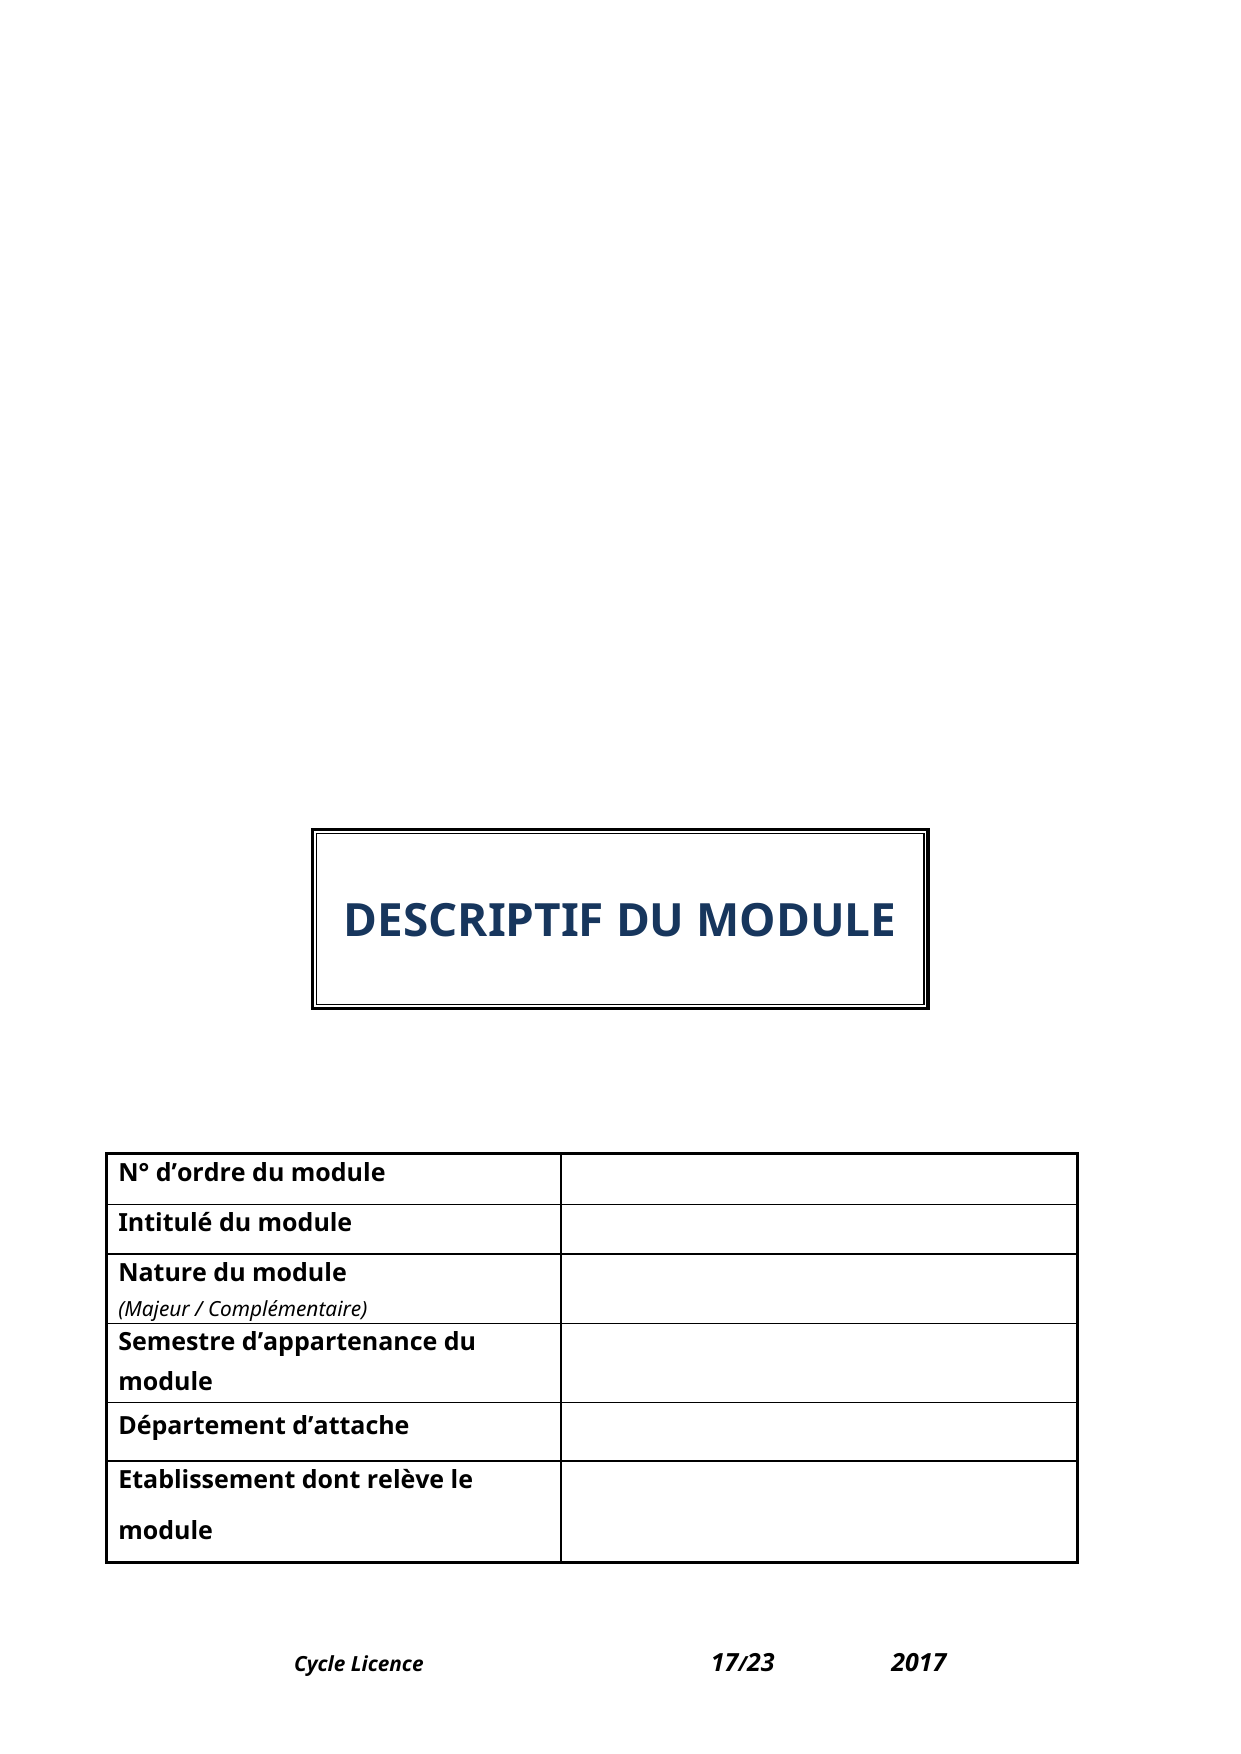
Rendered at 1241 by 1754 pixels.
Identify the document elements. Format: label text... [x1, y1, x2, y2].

table_cell Semestre d’appartenance du module [108, 1324, 560, 1402]
table_cell [562, 1462, 1076, 1561]
table_cell Intitulé du module [108, 1205, 560, 1253]
table_cell [562, 1255, 1076, 1322]
table_cell [562, 1324, 1076, 1402]
table_cell Département d’attache [108, 1403, 560, 1460]
table_cell [562, 1205, 1076, 1253]
table_cell Etablissement dont relève le module [108, 1462, 560, 1561]
table_header [562, 1155, 1076, 1203]
table_cell [562, 1403, 1076, 1460]
table_header DESCRIPTIF DU MODULE [317, 834, 923, 1003]
table_header N° d’ordre du module [108, 1155, 560, 1203]
table_cell Nature du module (Majeur / Complémentaire) [108, 1255, 560, 1322]
